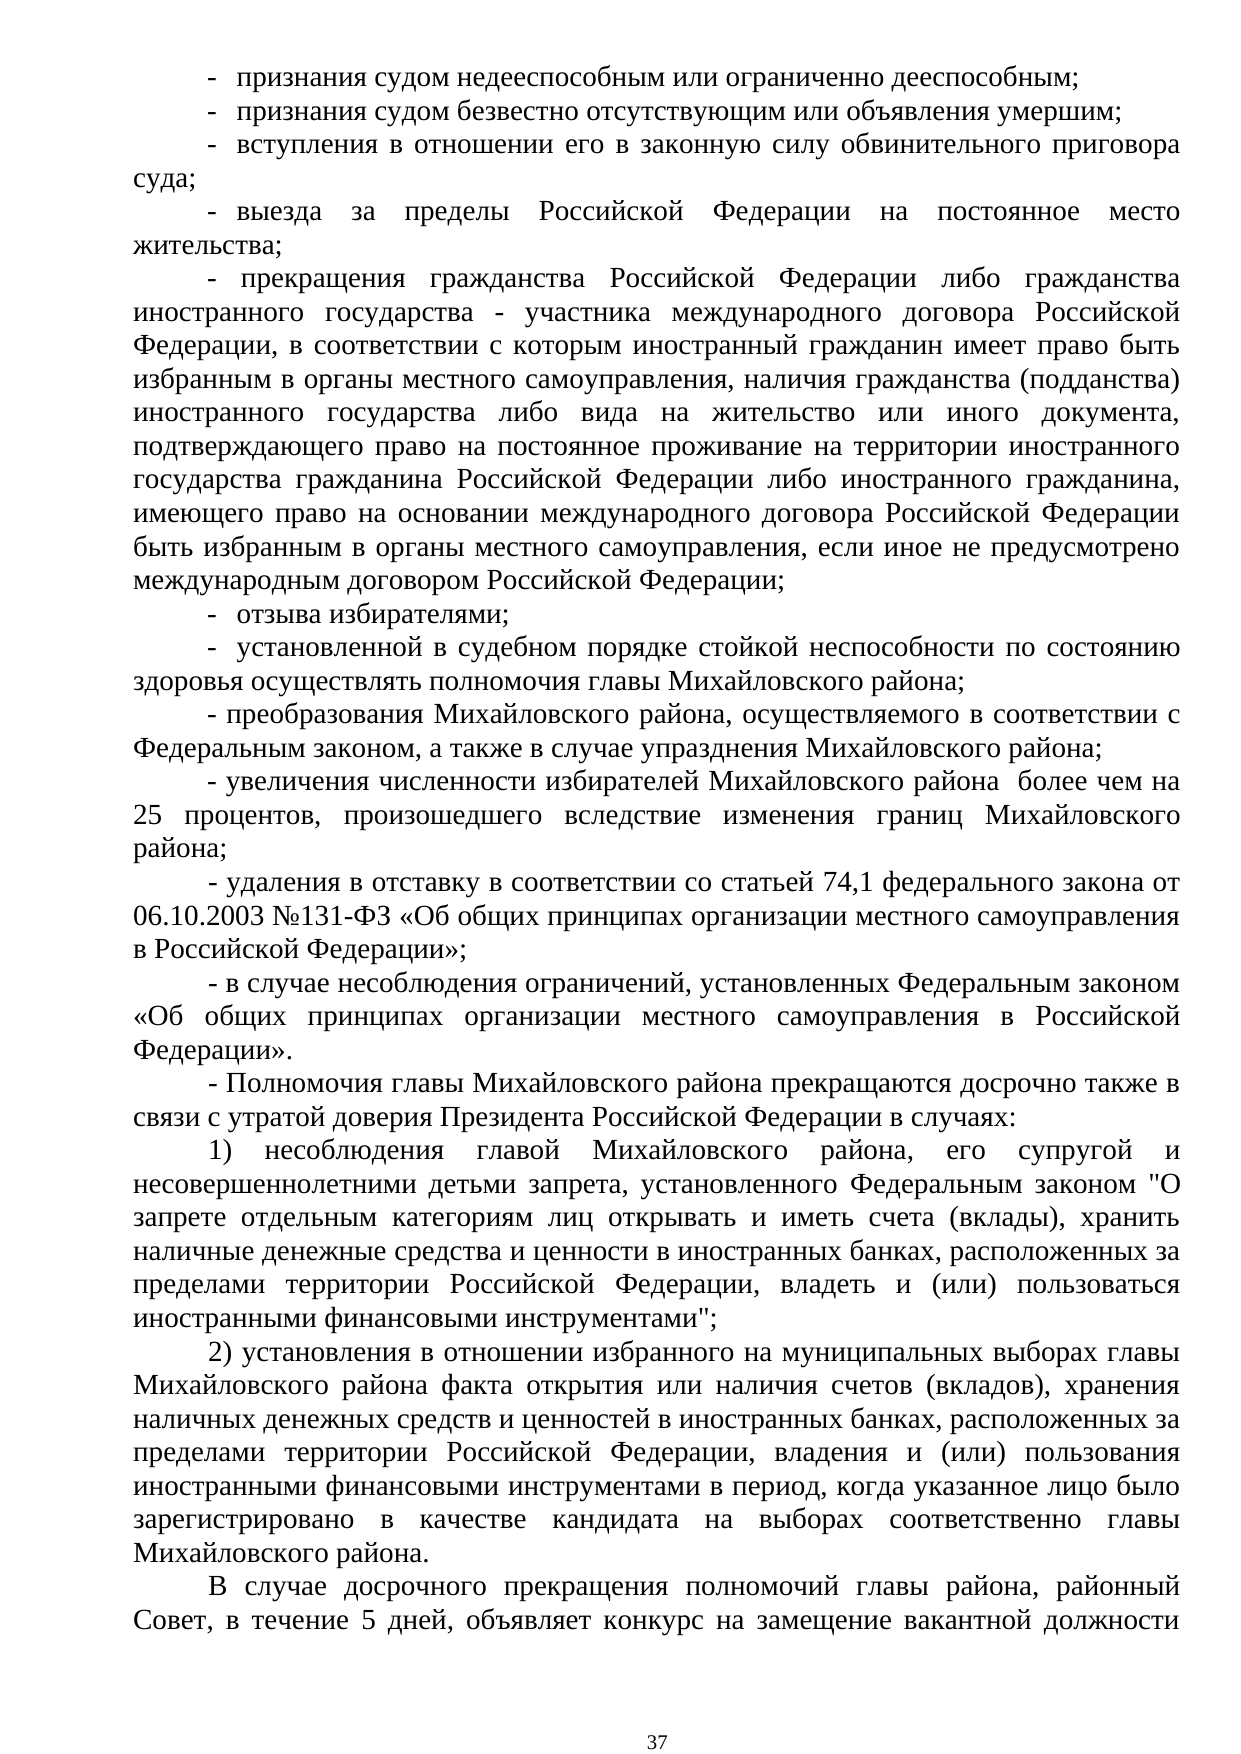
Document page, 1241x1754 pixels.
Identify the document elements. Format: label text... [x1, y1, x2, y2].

list - прекращения гражданства Российской Федерации либо гражданства иностранного государства - участника международного договора Российской Федерации, в соответствии с которым иностранный гражданин имеет право быть избранным в органы местного самоуправления, наличия гражданства (подданства) иностранного государства либо вида на жительство или иного документа, подтверждающего право на постоянное проживание на территории иностранного государства гражданина Российской Федерации либо иностранного гражданина, имеющего право на основании международного договора Российской Федерации быть избранным в органы местного самоуправления, если иное не предусмотрено международным договором Российской Федерации; [133, 260, 1181, 596]
text - увеличения численности избирателей Михайловского района более чем на 25 процентов, произошедшего вследствие изменения границ Михайловского района; [133, 763, 1181, 864]
list установленной в судебном порядке стойкой неспособности по состоянию здоровья осуществлять полномочия главы Михайловского района; [133, 629, 1181, 696]
text - в случае несоблюдения ограничений, установленных Федеральным законом «Об общих принципах организации местного самоуправления в Российской Федерации». [133, 965, 1181, 1065]
text - преобразования Михайловского района, осуществляемого в соответствии с Федеральным законом, а также в случае упразднения Михайловского района; [133, 696, 1181, 763]
list выезда за пределы Российской Федерации на постоянное место жительства; [133, 193, 1181, 260]
list отзыва избирателями; [133, 596, 1181, 629]
list вступления в отношении его в законную силу обвинительного приговора суда; [133, 126, 1181, 193]
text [133, 1568, 1181, 1636]
list признания судом безвестно отсутствующим или объявления умершим; [133, 93, 1181, 126]
text - Полномочия главы Михайловского района прекращаются досрочно также в связи с утратой доверия Президента Российской Федерации в случаях: [133, 1065, 1181, 1132]
list признания судом недееспособным или ограниченно дееспособным; [133, 59, 1181, 93]
text - удаления в отставку в соответствии со статьей 74,1 федерального закона от 06.10.2003 №131-ФЗ «Об общих принципах организации местного самоуправления в Российской Федерации»; [133, 864, 1181, 965]
text 1) несоблюдения главой Михайловского района, его супругой и несовершеннолетними детьми запрета, установленного Федеральным законом "О запрете отдельным категориям лиц открывать и иметь счета (вклады), хранить наличные денежные средства и ценности в иностранных банках, расположенных за пределами территории Российской Федерации, владеть и (или) пользоваться иностранными финансовыми инструментами"; [133, 1132, 1181, 1334]
text 2) установления в отношении избранного на муниципальных выборах главы Михайловского района факта открытия или наличия счетов (вкладов), хранения наличных денежных средств и ценностей в иностранных банках, расположенных за пределами территории Российской Федерации, владения и (или) пользования иностранными финансовыми инструментами в период, когда указанное лицо было зарегистрировано в качестве кандидата на выборах соответственно главы Михайловского района. [133, 1334, 1181, 1568]
